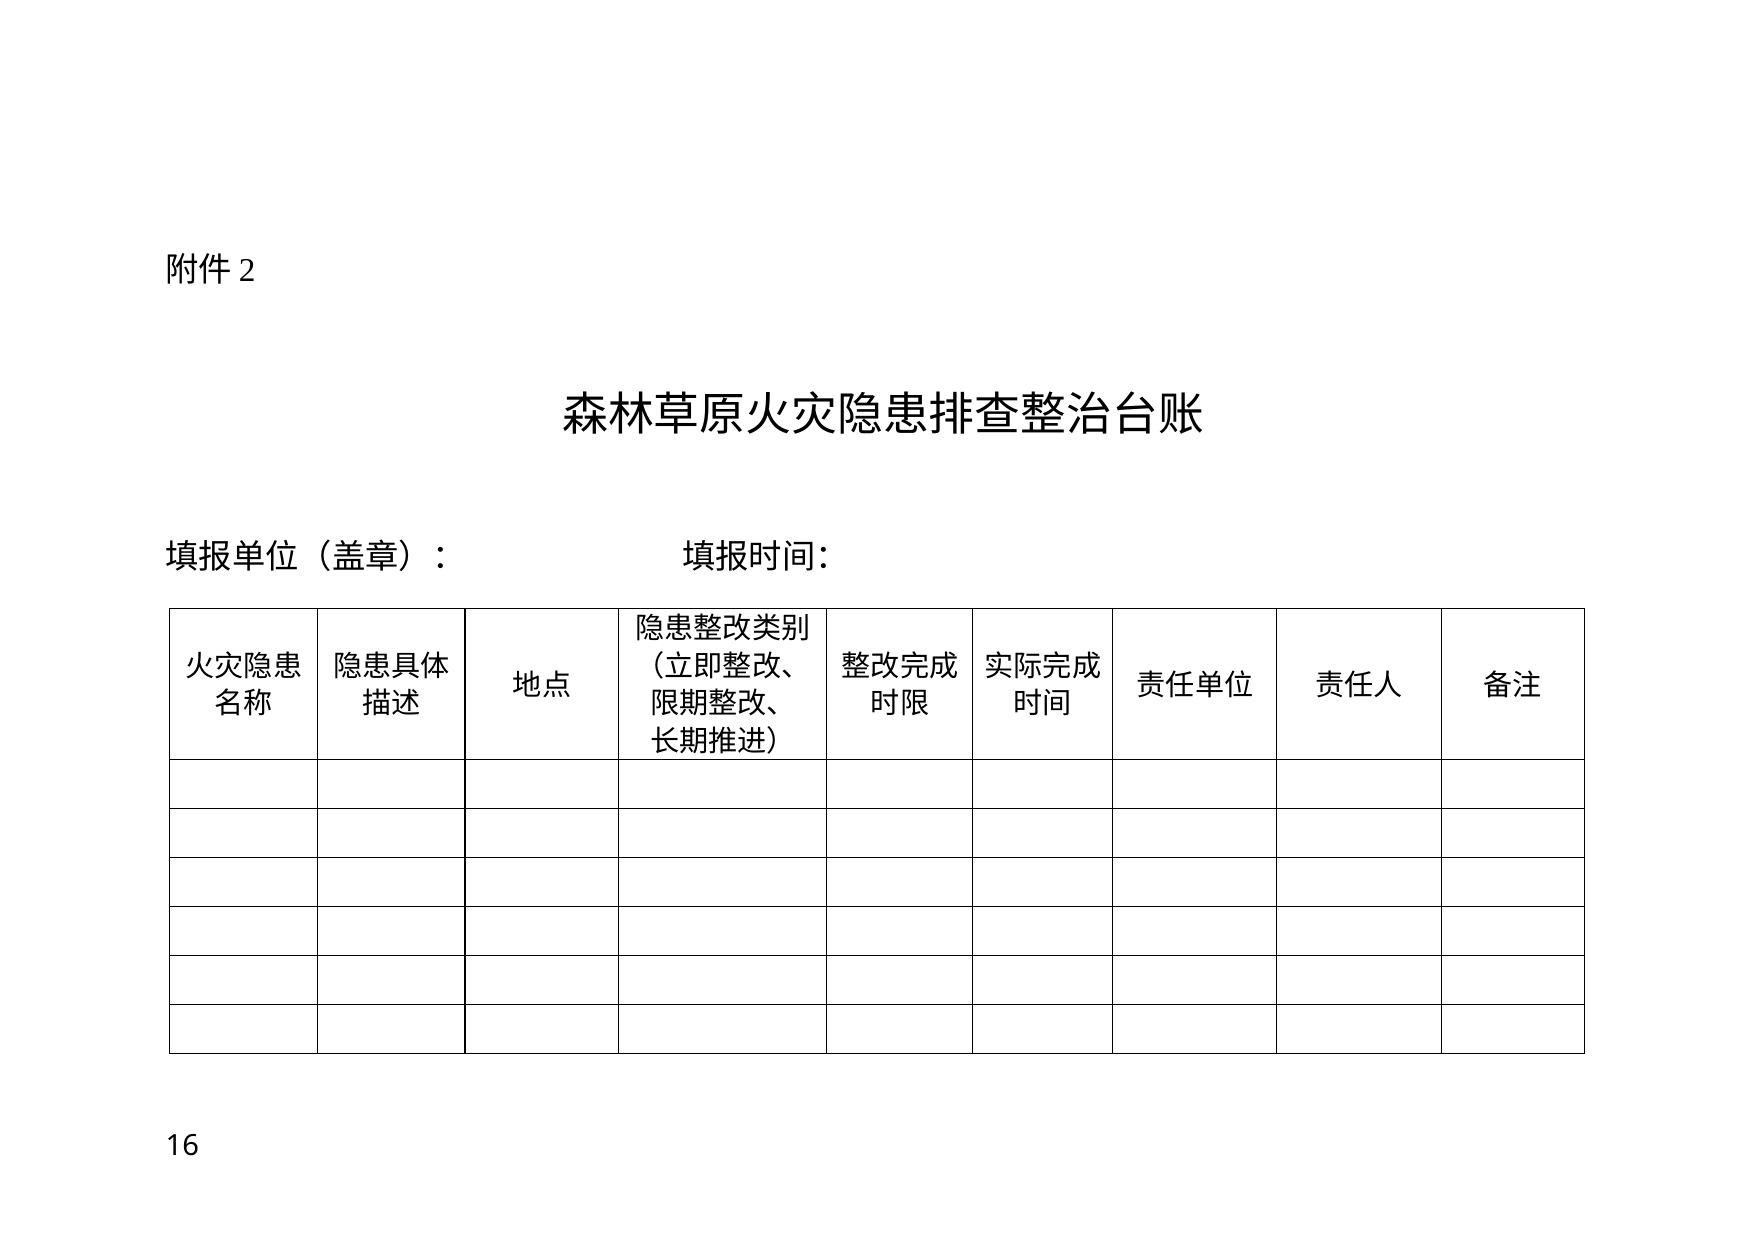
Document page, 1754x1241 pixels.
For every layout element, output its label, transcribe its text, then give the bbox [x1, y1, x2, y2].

text 森林草原火灾隐患排查整治台账 [165, 362, 1600, 458]
table_cell [466, 760, 618, 808]
table_cell [1277, 956, 1441, 1004]
table_cell [466, 956, 618, 1004]
table_cell [318, 760, 464, 808]
table_cell [827, 1005, 972, 1053]
table_cell [619, 907, 826, 955]
table_cell [973, 1005, 1112, 1053]
table_cell [1113, 809, 1276, 857]
table_cell [619, 1005, 826, 1053]
table_cell [1442, 760, 1584, 808]
table_header 责任人 [1277, 609, 1441, 759]
table_cell [1442, 956, 1584, 1004]
table_cell [619, 956, 826, 1004]
table_cell [1442, 907, 1584, 955]
table_cell [827, 858, 972, 906]
table_cell [973, 907, 1112, 955]
table_cell [619, 858, 826, 906]
table_cell [1277, 809, 1441, 857]
table_cell [1113, 907, 1276, 955]
table_header 实际完成时间 [973, 609, 1112, 759]
table_cell [1113, 956, 1276, 1004]
table_cell [170, 858, 317, 906]
table_cell [827, 809, 972, 857]
text 填报单位（盖章）： 填报时间： [165, 506, 1600, 602]
table_header 整改完成时限 [827, 609, 972, 759]
table_header 备注 [1442, 609, 1584, 759]
table_header 火灾隐患名称 [170, 609, 317, 759]
table_header 隐患整改类别 （立即整改、限期整改、 长期推进） [619, 609, 826, 759]
table_cell [1442, 809, 1584, 857]
table_cell [973, 956, 1112, 1004]
table_cell [973, 858, 1112, 906]
table_cell [973, 760, 1112, 808]
table_cell [318, 858, 464, 906]
table_cell [466, 809, 618, 857]
table_cell [827, 956, 972, 1004]
table_header 地点 [466, 609, 618, 759]
table_cell [170, 1005, 317, 1053]
table_cell [318, 956, 464, 1004]
text 附件2 [165, 219, 1600, 314]
table_cell [1277, 1005, 1441, 1053]
table_cell [170, 809, 317, 857]
table_cell [318, 1005, 464, 1053]
table_cell [1277, 760, 1441, 808]
table_cell [318, 809, 464, 857]
table_cell [619, 809, 826, 857]
table_cell [170, 907, 317, 955]
table_cell [170, 760, 317, 808]
table_cell [619, 760, 826, 808]
table_cell [1113, 1005, 1276, 1053]
table_cell [1442, 858, 1584, 906]
table_cell [827, 760, 972, 808]
table_cell [1113, 858, 1276, 906]
table_cell [1277, 858, 1441, 906]
table_header 隐患具体描述 [318, 609, 464, 759]
table_cell [466, 858, 618, 906]
table_cell [466, 1005, 618, 1053]
table_cell [1442, 1005, 1584, 1053]
table_cell [1113, 760, 1276, 808]
table_cell [827, 907, 972, 955]
table_cell [170, 956, 317, 1004]
table_cell [973, 809, 1112, 857]
table_cell [318, 907, 464, 955]
table_header 责任单位 [1113, 609, 1276, 759]
table_cell [466, 907, 618, 955]
table_cell [1277, 907, 1441, 955]
